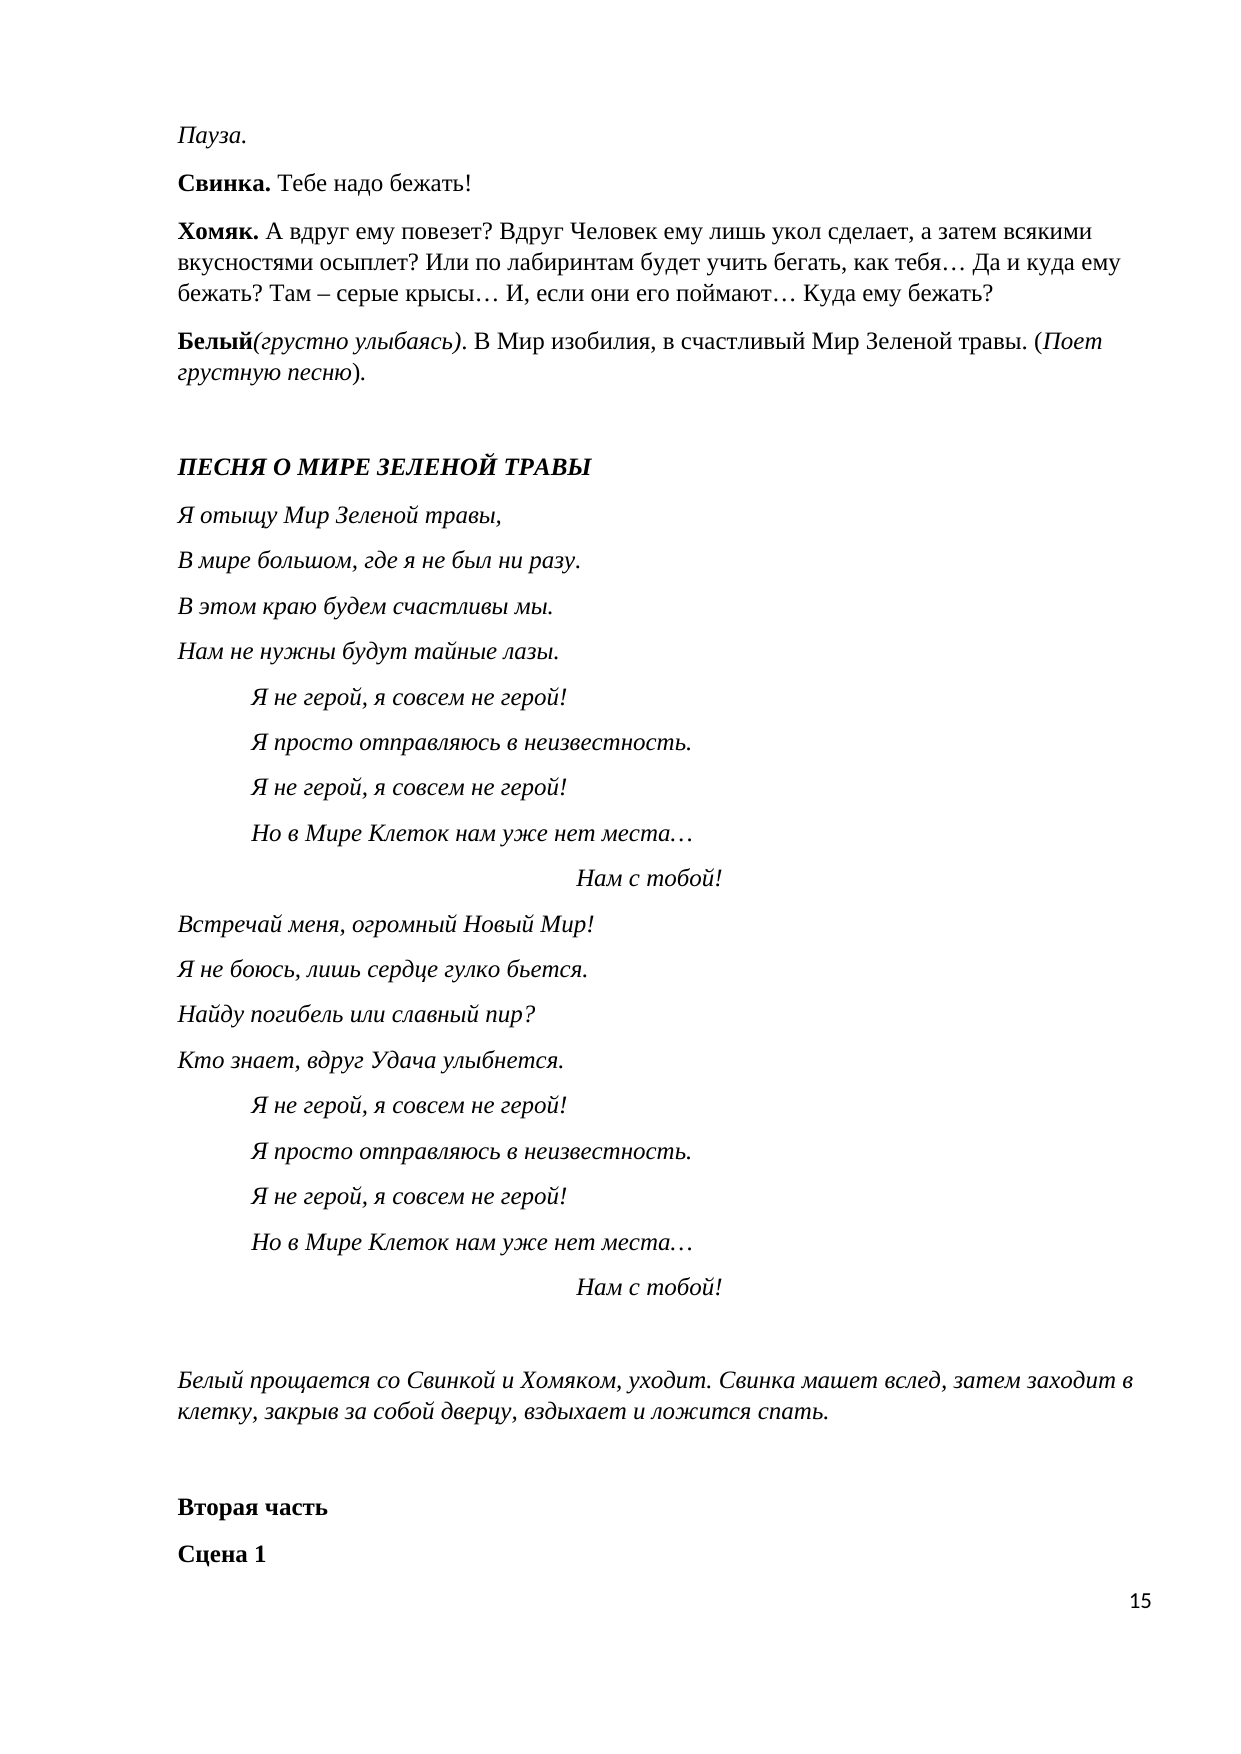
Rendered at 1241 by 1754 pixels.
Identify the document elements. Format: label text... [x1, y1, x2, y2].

text Я не герой, я совсем не герой! [251, 1090, 1152, 1119]
text Я отыщу Мир Зеленой травы, [177, 500, 1152, 529]
text Я не герой, я совсем не герой! [251, 772, 1152, 801]
text Встречай меня, огромный Новый Мир! [177, 909, 1152, 937]
text Я просто отправляюсь в неизвестность. [251, 1136, 1152, 1164]
text Нам с тобой! [251, 863, 1152, 892]
text ПЕСНЯ О МИРЕ ЗЕЛЕНОЙ ТРАВЫ [177, 452, 1152, 481]
text В мире большом, где я не был ни разу. [177, 545, 1152, 574]
text В этом краю будем счастливы мы. [177, 591, 1152, 619]
text Я не герой, я совсем не герой! [251, 1181, 1152, 1210]
text Нам не нужны будут тайные лазы. [177, 636, 1152, 665]
text Сцена 1 [177, 1539, 1152, 1568]
text Нам с тобой! [251, 1272, 1152, 1301]
text Белый(грустно улыбаясь). В Мир изобилия, в счастливый Мир Зеленой травы. (Поет грустную песню). [177, 326, 1152, 386]
text Я не герой, я совсем не герой! [251, 682, 1152, 710]
text Пауза. [177, 121, 1152, 149]
text Белый прощается со Свинкой и Хомяком, уходит. Свинка машет вслед, затем заходит в клетку, закрыв за собой дверцу, вздыхает и ложится спать. [177, 1365, 1152, 1425]
text Я просто отправляюсь в неизвестность. [251, 727, 1152, 756]
text Но в Мире Клеток нам уже нет места… [251, 818, 1152, 847]
text Но в Мире Клеток нам уже нет места… [251, 1227, 1152, 1255]
text Я не боюсь, лишь сердце гулко бьется. [177, 954, 1152, 983]
text Найду погибель или славный пир? [177, 999, 1152, 1028]
text Хомяк. А вдруг ему повезет? Вдруг Человек ему лишь укол сделает, а затем всякими вкусностями осыплет? Или по лабиринтам будет учить бегать, как тебя… Да и куда ему бежать? Там – серые крысы… И, если они его поймают… Куда ему бежать? [177, 216, 1152, 307]
text Свинка. Тебе надо бежать! [177, 168, 1152, 197]
text Вторая часть [177, 1492, 1152, 1520]
text Кто знает, вдруг Удача улыбнется. [177, 1045, 1152, 1074]
